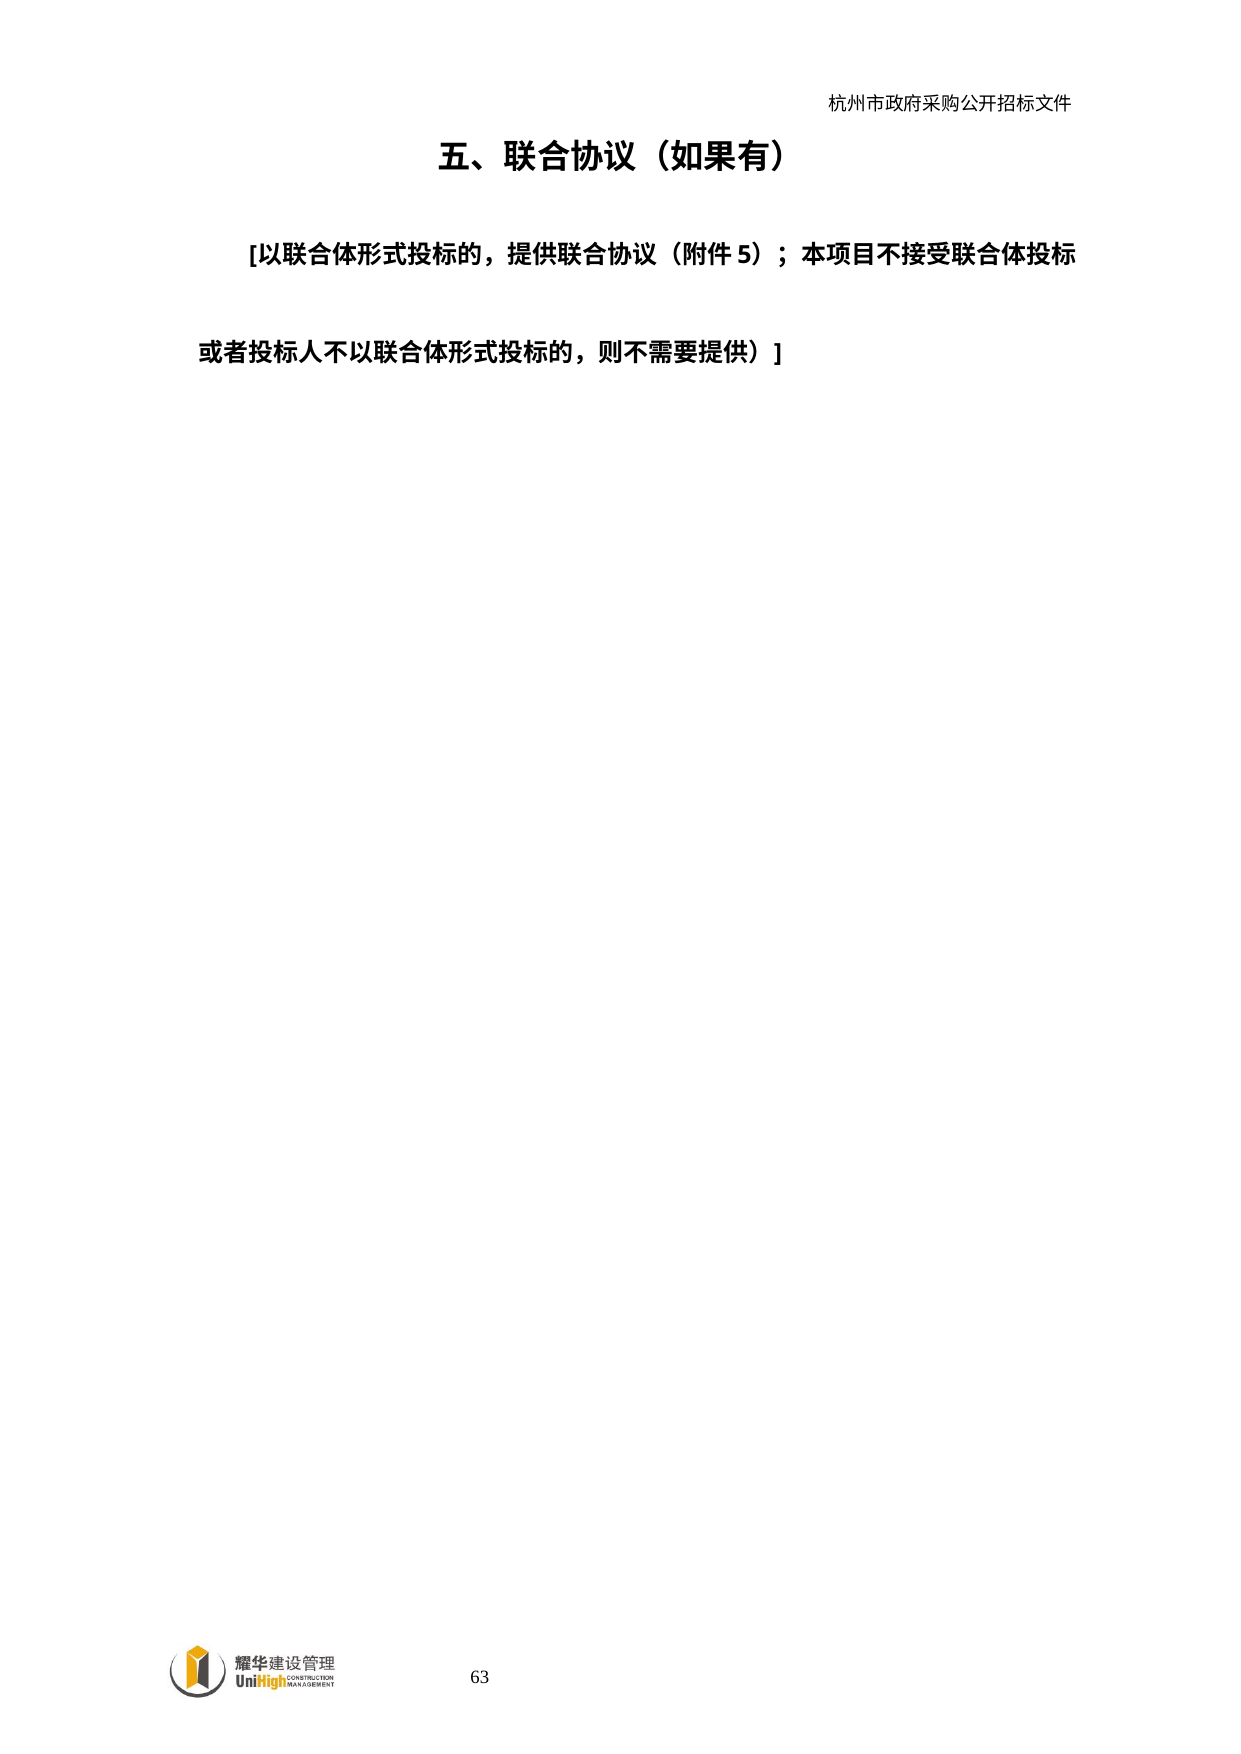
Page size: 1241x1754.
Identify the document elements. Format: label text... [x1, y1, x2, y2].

picture [167, 1643, 336, 1701]
text [以联合体形式投标的，提供联合协议（附件5）；本项目不接受联合体投标或者投标人不以联合体形式投标的，则不需要提供）] [198, 219, 1087, 384]
list 五、联合协议（如果有） [153, 121, 1087, 187]
